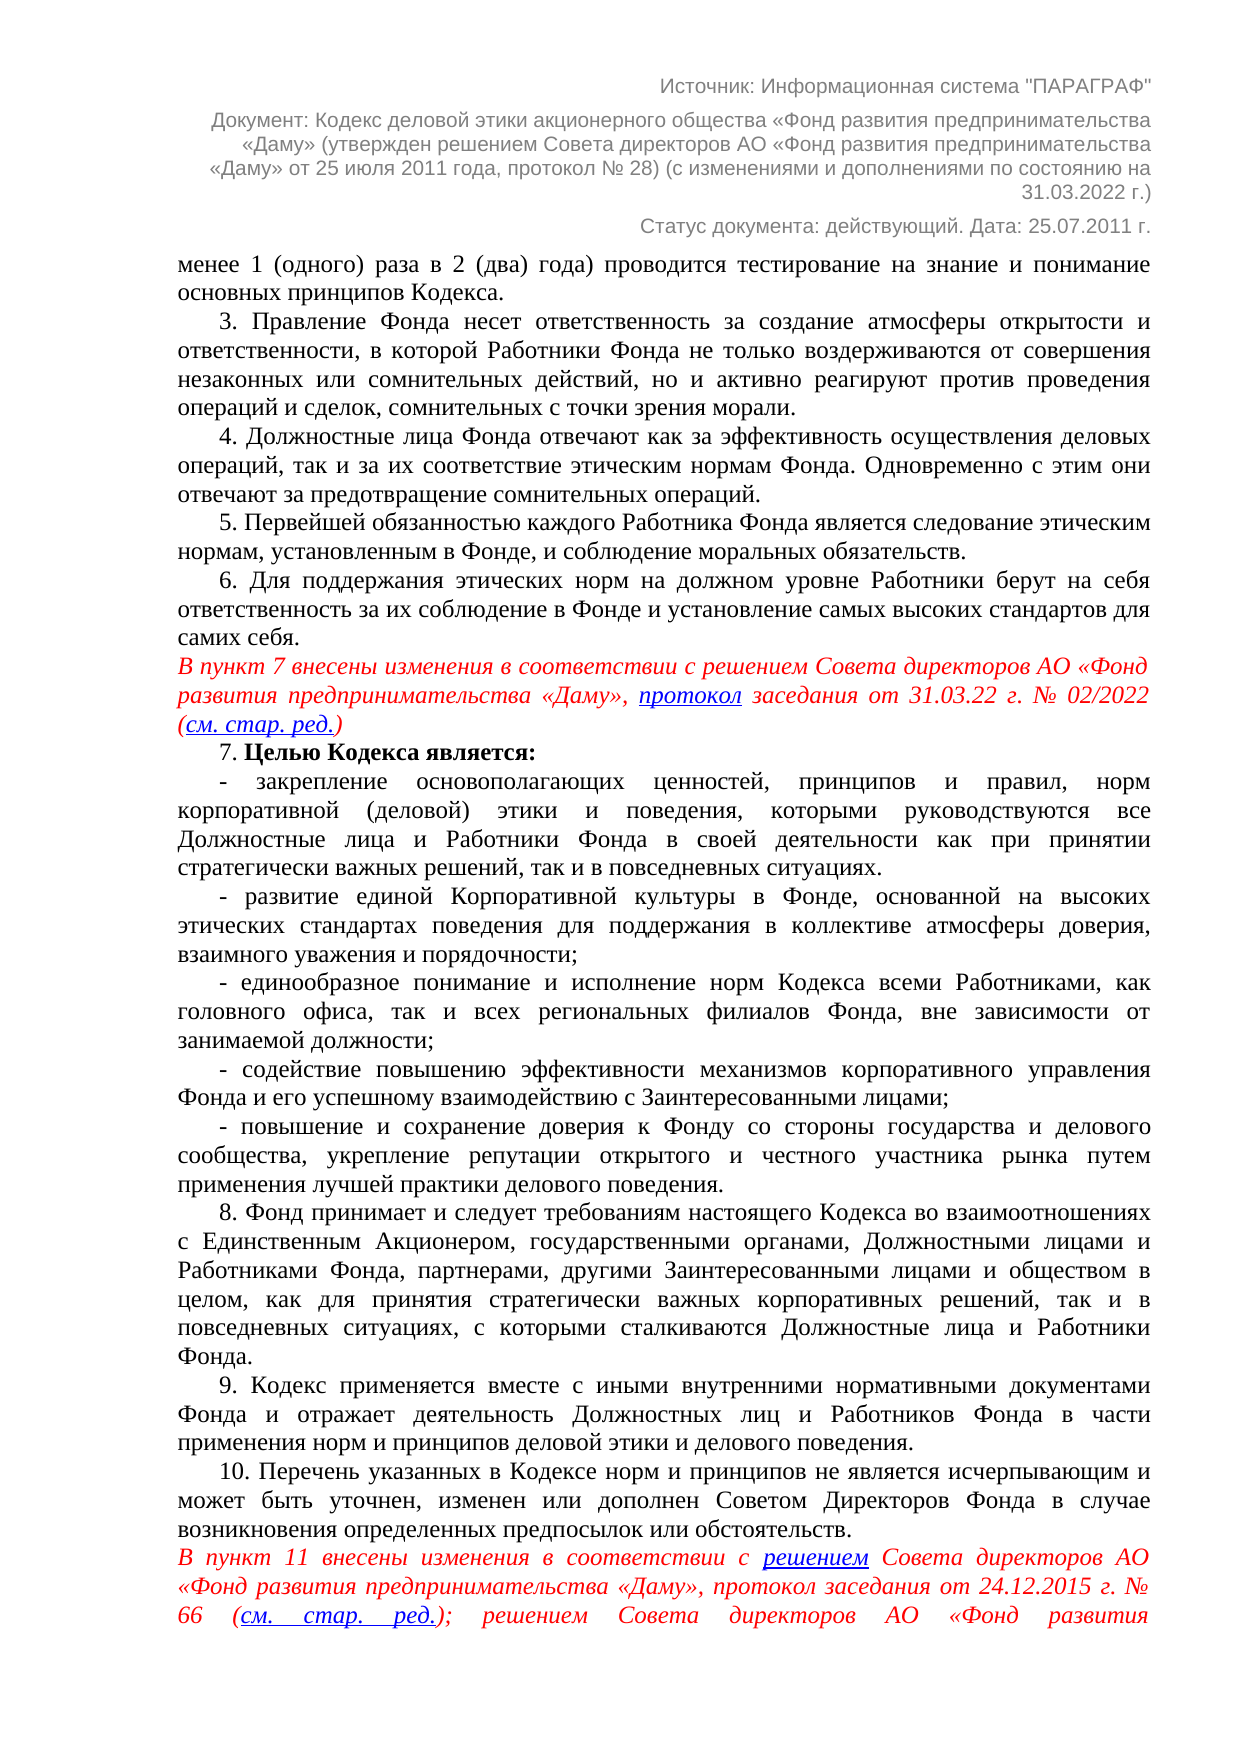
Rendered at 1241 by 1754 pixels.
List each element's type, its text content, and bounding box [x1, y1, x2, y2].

text 10. Перечень указанных в Кодексе норм и принципов не является исчерпывающим и может быть уточнен, изменен или дополнен Советом Директоров Фонда в случае возникновения определенных предпосылок или обстоятельств. [177, 1456, 1152, 1542]
text - единообразное понимание и исполнение норм Кодекса всеми Работниками, как головного офиса, так и всех региональных филиалов Фонда, вне зависимости от занимаемой должности; [177, 967, 1152, 1054]
text - закрепление основополагающих ценностей, принципов и правил, норм корпоративной (деловой) этики и поведения, которыми руководствуются все Должностные лица и Работники Фонда в своей деятельности как при принятии стратегически важных решений, так и в повседневных ситуациях. [177, 766, 1152, 881]
text 5. Первейшей обязанностью каждого Работника Фонда является следование этическим нормам, установленным в Фонде, и соблюдение моральных обязательств. [177, 507, 1152, 565]
text - развитие единой Корпоративной культуры в Фонде, основанной на высоких этических стандартах поведения для поддержания в коллективе атмосферы доверия, взаимного уважения и порядочности; [177, 881, 1152, 967]
text 9. Кодекс применяется вместе с иными внутренними нормативными документами Фонда и отражает деятельность Должностных лиц и Работников Фонда в части применения норм и принципов деловой этики и делового поведения. [177, 1370, 1152, 1456]
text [177, 1542, 1152, 1629]
text - содействие повышению эффективности механизмов корпоративного управления Фонда и его успешному взаимодействию с Заинтересованными лицами; [177, 1054, 1152, 1111]
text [177, 249, 1152, 306]
text 3. Правление Фонда несет ответственность за создание атмосферы открытости и ответственности, в которой Работники Фонда не только воздерживаются от совершения незаконных или сомнительных действий, но и активно реагируют против проведения операций и сделок, сомнительных с точки зрения морали. [177, 306, 1152, 421]
text 7. Целью Кодекса является: [177, 737, 1152, 766]
text В пункт 7 внесены изменения в соответствии с решением Совета директоров АО «Фонд развития предпринимательства «Даму», протокол заседания от 31.03.22 г. № 02/2022 (см. стар. ред.) [177, 651, 1152, 737]
text - повышение и сохранение доверия к Фонду со стороны государства и делового сообщества, укрепление репутации открытого и честного участника рынка путем применения лучшей практики делового поведения. [177, 1111, 1152, 1197]
text 8. Фонд принимает и следует требованиям настоящего Кодекса во взаимоотношениях с Единственным Акционером, государственными органами, Должностными лицами и Работниками Фонда, партнерами, другими Заинтересованными лицами и обществом в целом, как для принятия стратегически важных корпоративных решений, так и в повседневных ситуациях, с которыми сталкиваются Должностные лица и Работники Фонда. [177, 1197, 1152, 1370]
text 6. Для поддержания этических норм на должном уровне Работники берут на себя ответственность за их соблюдение в Фонде и установление самых высоких стандартов для самих себя. [177, 565, 1152, 651]
text 4. Должностные лица Фонда отвечают как за эффективность осуществления деловых операций, так и за их соответствие этическим нормам Фонда. Одновременно с этим они отвечают за предотвращение сомнительных операций. [177, 421, 1152, 507]
